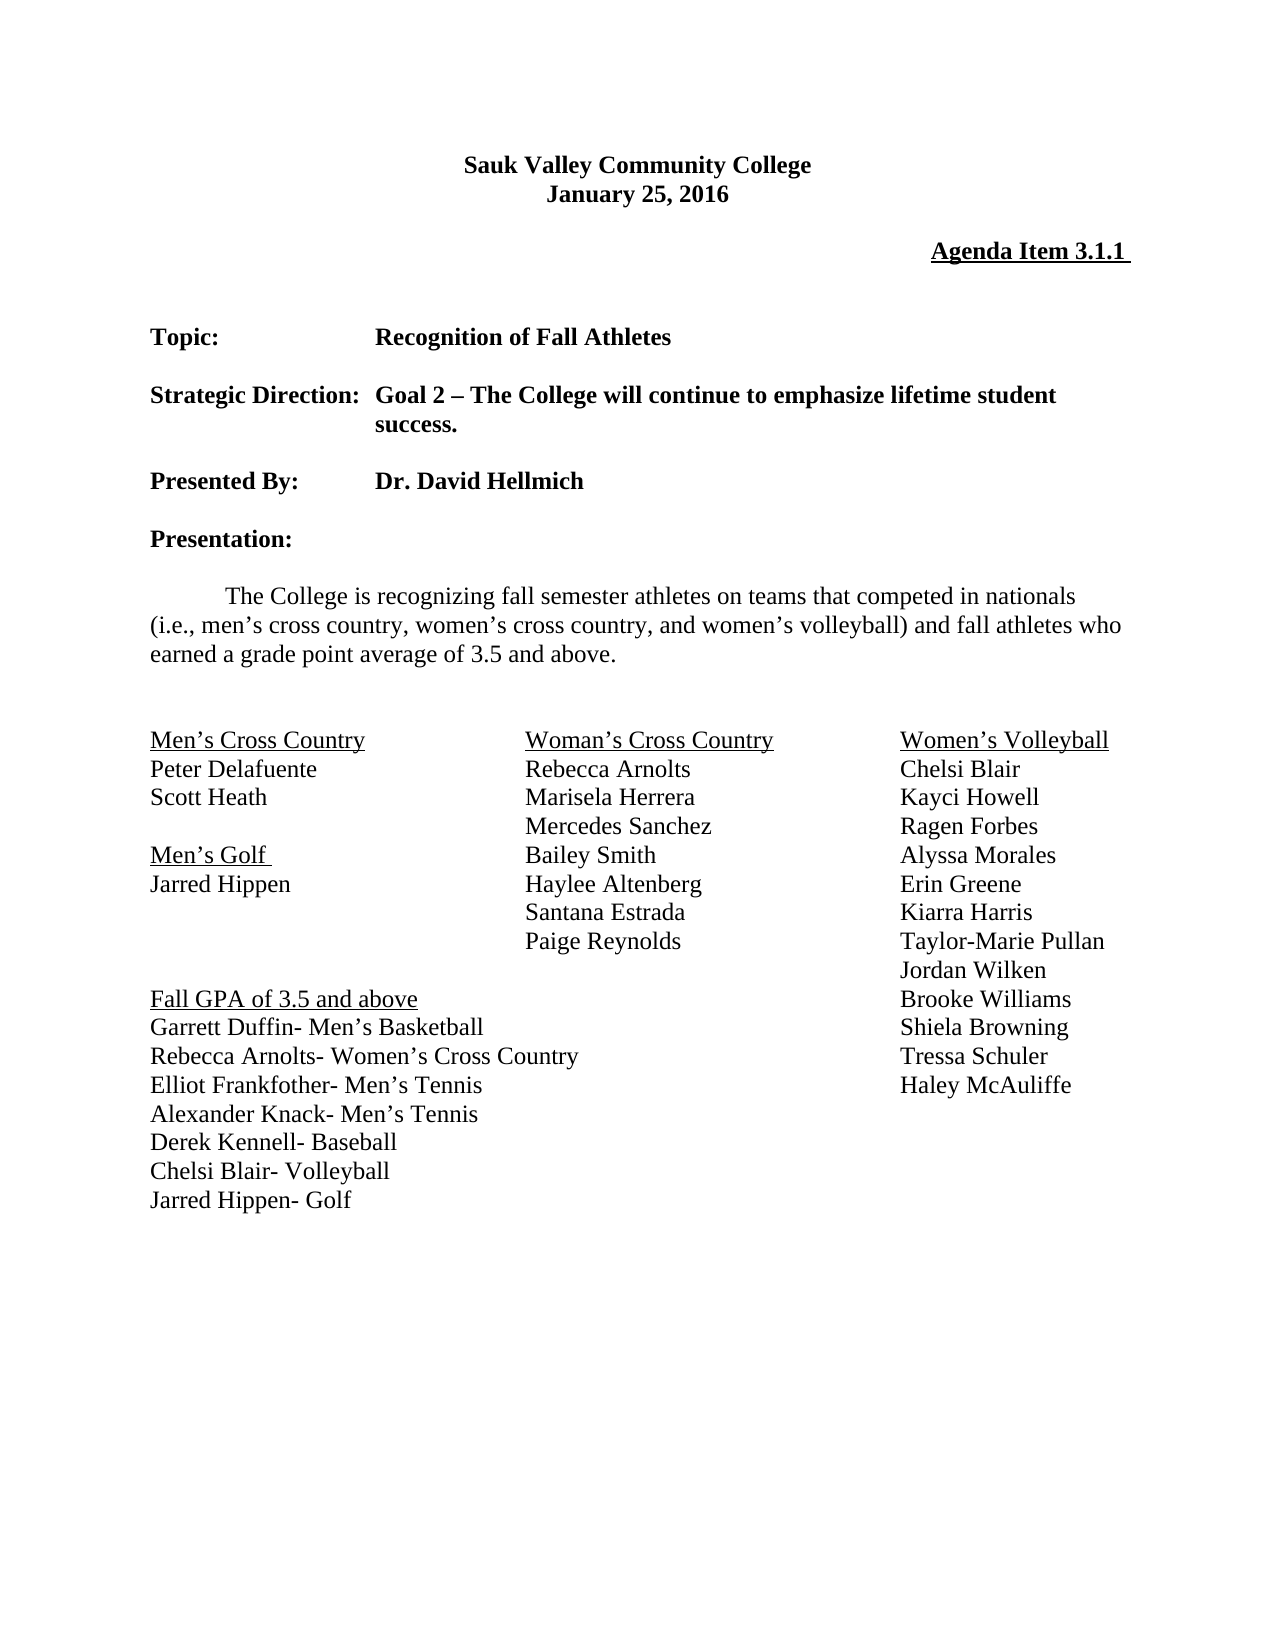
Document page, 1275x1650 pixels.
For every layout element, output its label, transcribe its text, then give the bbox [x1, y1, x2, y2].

text The College is recognizing fall semester athletes on teams that competed in nationals (i.e., men’s cross country, women’s cross country, and women’s volleyball) and fall athletes who earned a grade point average of 3.5 and above. [150, 581, 1125, 667]
text Presentation: [150, 524, 1125, 552]
text Garrett Duffin- Men’s Basketball Shiela Browning [150, 1012, 1125, 1041]
text Sauk [150, 150, 1125, 179]
text Fall GPA of 3.5 and above Brooke Williams [150, 984, 1125, 1012]
text Peter Delafuente Rebecca Arnolts Chelsi Blair [150, 754, 1125, 782]
text Strategic Direction: Goal 2 – The College will continue to emphasize lifetime student success. [150, 380, 1125, 437]
text Agenda Item 3.1.1 [150, 236, 1125, 265]
text Men’s Golf Bailey Smith Alyssa Morales [150, 840, 1125, 869]
text Derek Kennell- Baseball [150, 1127, 1125, 1156]
text Jarred Hippen Haylee Altenberg Erin Greene [150, 869, 1125, 897]
text Jordan Wilken [150, 955, 1125, 984]
text Topic: Recognition of Fall Athletes [150, 322, 1125, 351]
text Paige Reynolds Taylor-Marie Pullan [150, 926, 1125, 955]
text Rebecca Arnolts- Women’s Cross Country Tressa Schuler [150, 1041, 1125, 1070]
text Elliot Frankfother- Men’s Tennis Haley McAuliffe [150, 1070, 1125, 1099]
text Chelsi Blair- Volleyball [150, 1156, 1125, 1185]
text January 25, 2016 [150, 179, 1125, 207]
text Men’s Cross Country Woman’s Cross Country Women’s Volleyball [150, 725, 1125, 754]
text Mercedes Sanchez Ragen Forbes [150, 811, 1125, 840]
text Jarred Hippen- Golf [150, 1185, 1125, 1214]
text Santana Estrada Kiarra Harris [150, 897, 1125, 926]
text Presented By: Dr. David Hellmich [150, 466, 1125, 495]
text Scott Heath Marisela Herrera Kayci Howell [150, 782, 1125, 811]
text Alexander Knack- Men’s Tennis [150, 1099, 1125, 1127]
